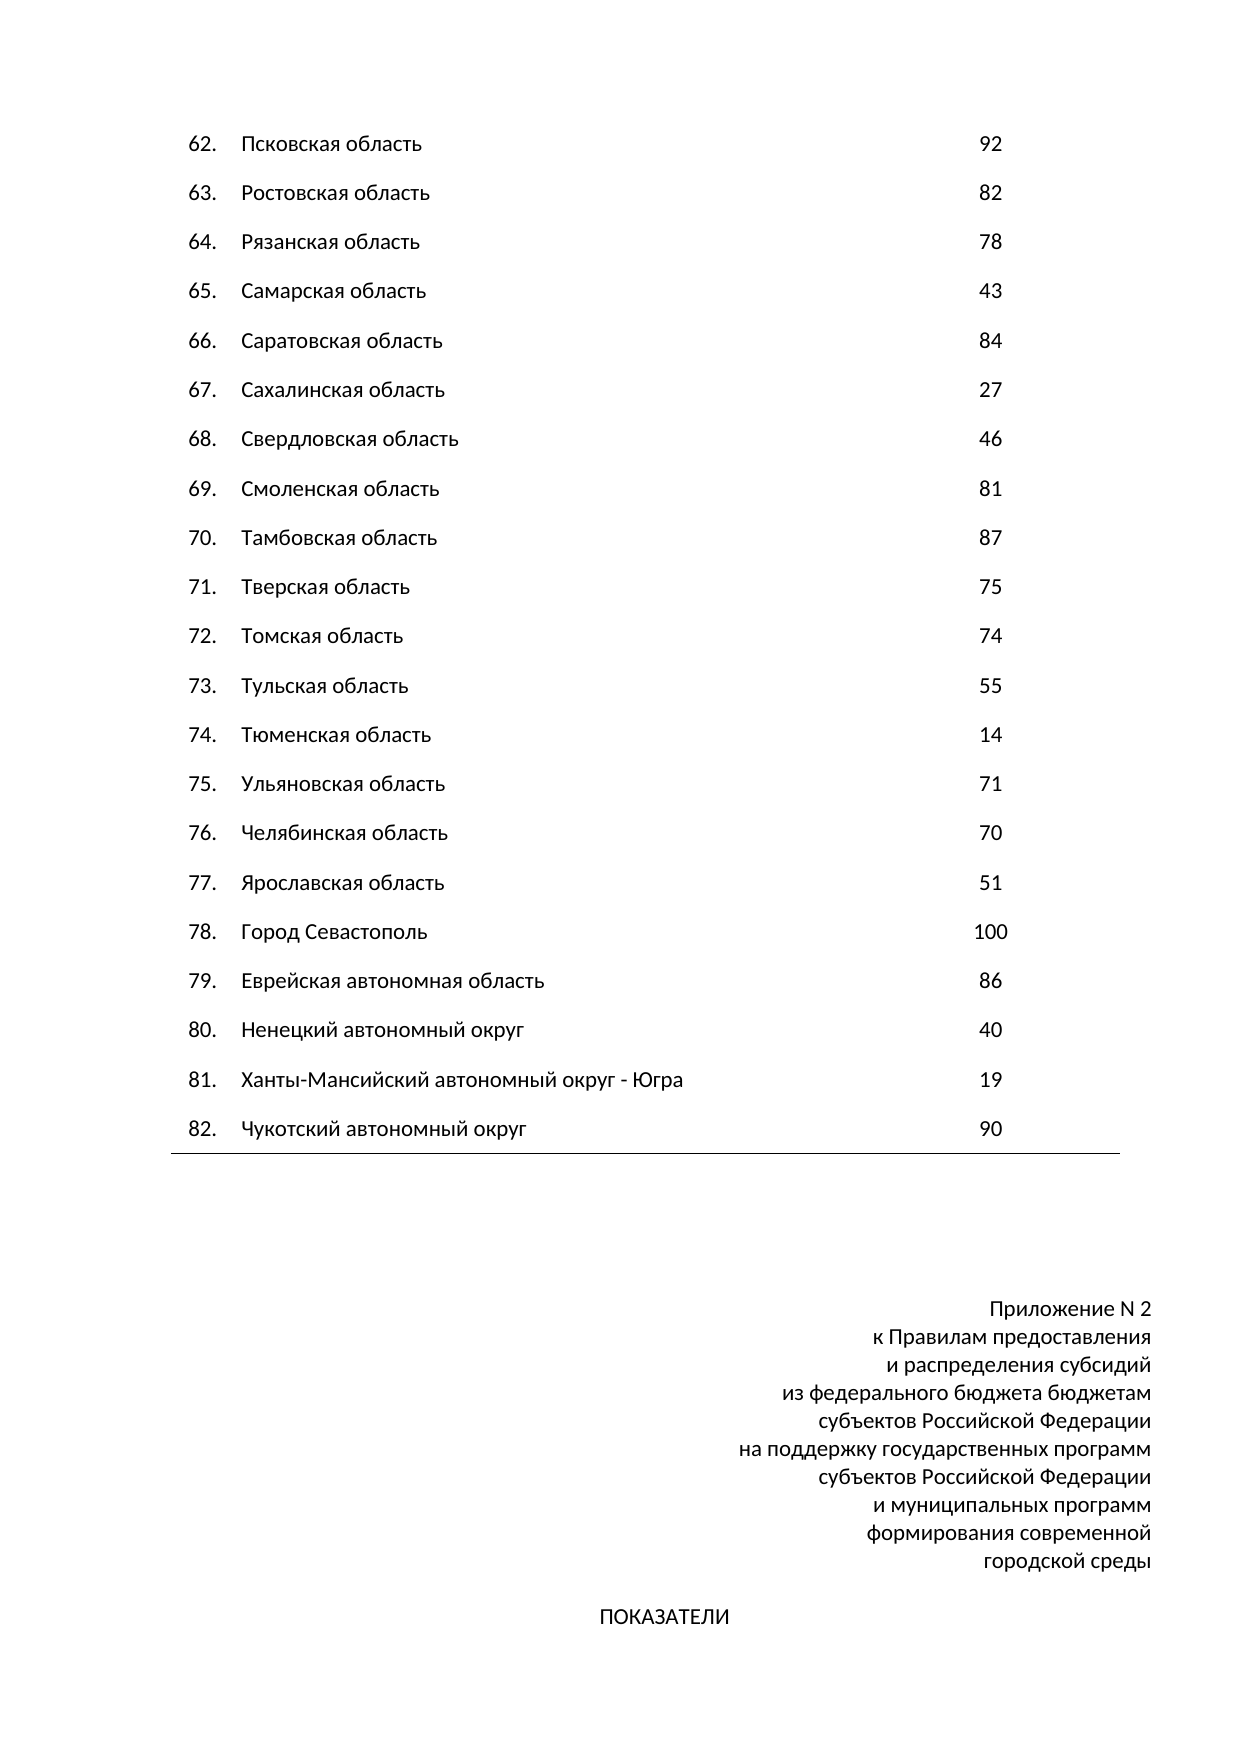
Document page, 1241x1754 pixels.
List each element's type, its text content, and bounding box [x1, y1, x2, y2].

table_cell 40 [861, 1005, 1120, 1054]
table_cell 70. [171, 512, 234, 562]
table_cell 70 [861, 808, 1120, 857]
table_cell 92 [861, 118, 1120, 167]
table_cell 71. [171, 562, 234, 611]
text из федерального бюджета бюджетам [177, 1378, 1152, 1406]
table_cell Ростовская область [235, 168, 861, 217]
table_cell Ненецкий автономный округ [235, 1005, 861, 1054]
table_cell Чукотский автономный округ [235, 1104, 861, 1153]
table_cell Саратовская область [235, 315, 861, 364]
table_cell 90 [861, 1104, 1120, 1153]
table_cell 62. [171, 118, 234, 167]
table_cell 80. [171, 1005, 234, 1054]
text на поддержку государственных программ [177, 1434, 1152, 1462]
table_cell 66. [171, 315, 234, 364]
table_cell 75. [171, 759, 234, 808]
table_cell 67. [171, 365, 234, 414]
text ПОКАЗАТЕЛИ [177, 1602, 1152, 1630]
table_cell 77. [171, 857, 234, 906]
table_cell Рязанская область [235, 217, 861, 266]
table_cell 100 [861, 906, 1120, 956]
table_cell Смоленская область [235, 463, 861, 512]
table_cell 14 [861, 709, 1120, 759]
table_cell 73. [171, 660, 234, 709]
table_cell 69. [171, 463, 234, 512]
table_cell 76. [171, 808, 234, 857]
text субъектов Российской Федерации [177, 1406, 1152, 1434]
table_cell 82. [171, 1104, 234, 1153]
text городской среды [177, 1546, 1152, 1574]
table_cell 68. [171, 414, 234, 463]
table_cell 72. [171, 611, 234, 660]
table_cell Самарская область [235, 266, 861, 315]
table_cell Ульяновская область [235, 759, 861, 808]
table_cell 46 [861, 414, 1120, 463]
table_cell Томская область [235, 611, 861, 660]
table_cell Псковская область [235, 118, 861, 167]
text и муниципальных программ [177, 1490, 1152, 1518]
table_cell Тверская область [235, 562, 861, 611]
table_cell 65. [171, 266, 234, 315]
table_cell 86 [861, 956, 1120, 1005]
table_cell 19 [861, 1054, 1120, 1103]
table_cell 84 [861, 315, 1120, 364]
table_cell Сахалинская область [235, 365, 861, 414]
text формирования современной [177, 1518, 1152, 1546]
table_cell 71 [861, 759, 1120, 808]
table_cell Еврейская автономная область [235, 956, 861, 1005]
table_cell 78. [171, 906, 234, 956]
text субъектов Российской Федерации [177, 1462, 1152, 1490]
table_cell 63. [171, 168, 234, 217]
table_cell 82 [861, 168, 1120, 217]
table_cell 64. [171, 217, 234, 266]
table_cell 74 [861, 611, 1120, 660]
text к Правилам предоставления [177, 1322, 1152, 1350]
table_cell 81. [171, 1054, 234, 1103]
table_cell 81 [861, 463, 1120, 512]
table_cell Челябинская область [235, 808, 861, 857]
table_cell Тамбовская область [235, 512, 861, 562]
table_cell 78 [861, 217, 1120, 266]
table_cell 87 [861, 512, 1120, 562]
table_cell 43 [861, 266, 1120, 315]
table_cell 79. [171, 956, 234, 1005]
text Приложение N 2 [177, 1294, 1152, 1322]
table_cell 55 [861, 660, 1120, 709]
table_cell 51 [861, 857, 1120, 906]
table_cell Свердловская область [235, 414, 861, 463]
table_cell Ярославская область [235, 857, 861, 906]
table_cell Город Севастополь [235, 906, 861, 956]
table_cell 27 [861, 365, 1120, 414]
table_cell 74. [171, 709, 234, 759]
text и распределения субсидий [177, 1350, 1152, 1378]
table_cell 75 [861, 562, 1120, 611]
table_cell Ханты-Мансийский автономный округ - Югра [235, 1054, 861, 1103]
table_cell Тюменская область [235, 709, 861, 759]
table_cell Тульская область [235, 660, 861, 709]
